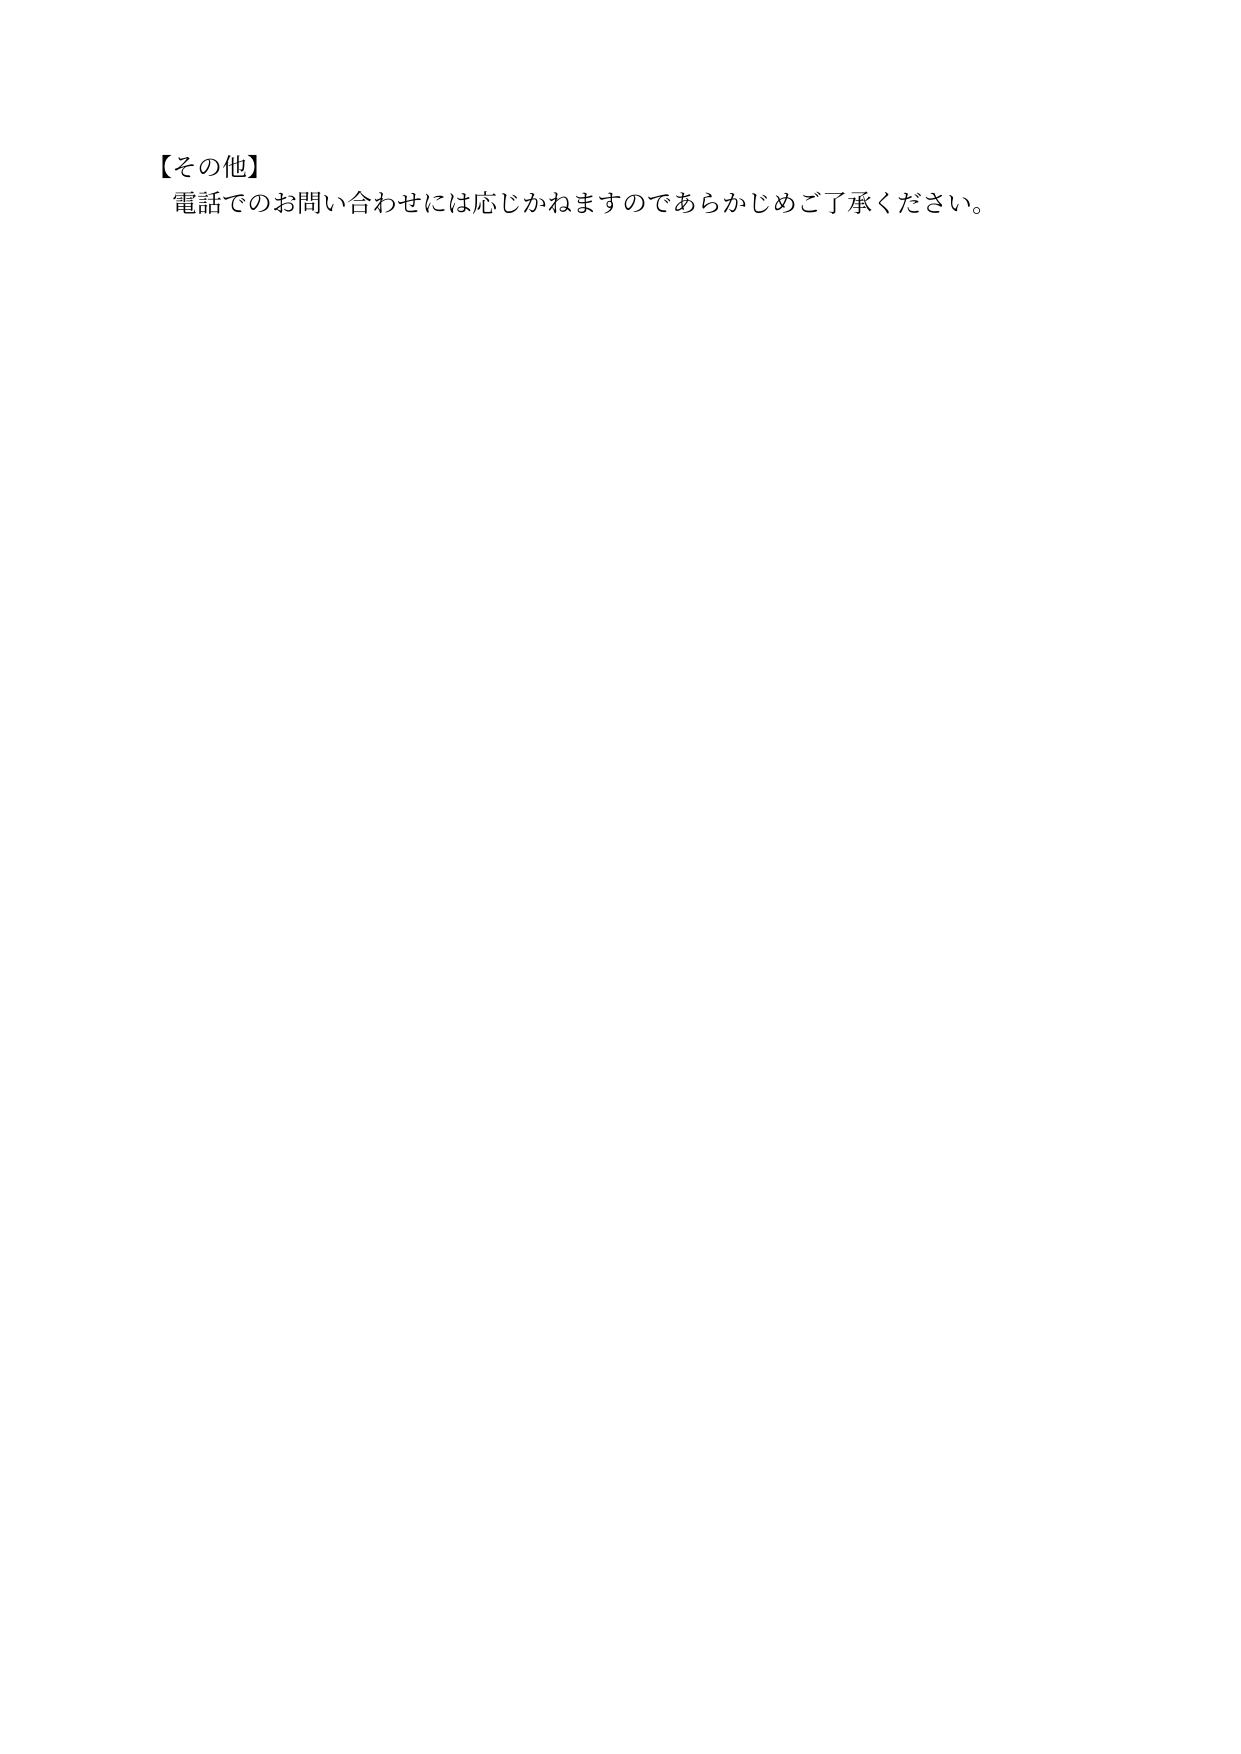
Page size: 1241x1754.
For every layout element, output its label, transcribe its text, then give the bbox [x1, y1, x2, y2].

text 電話でのお問い合わせには応じかねますのであらかじめご了承ください。 [148, 184, 1017, 219]
text 【その他】 [148, 148, 1017, 184]
